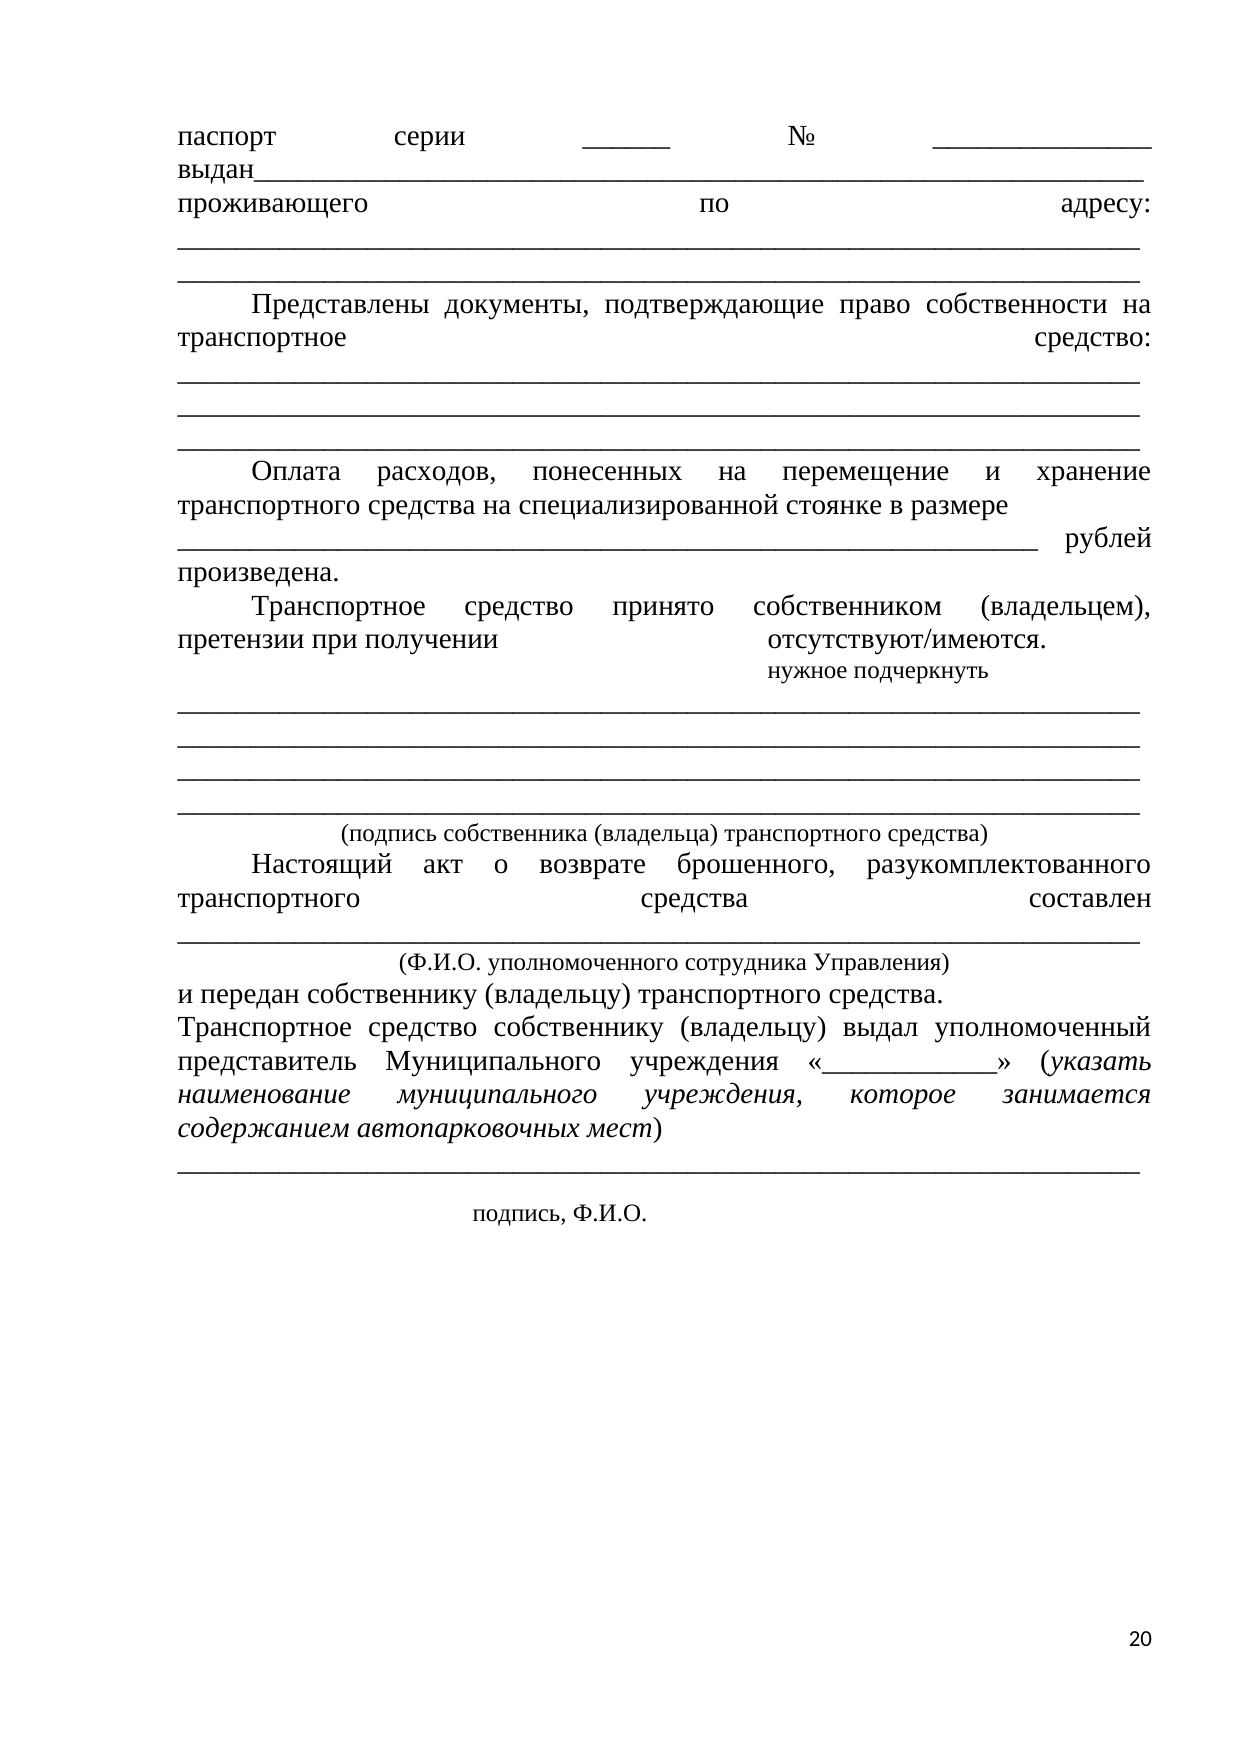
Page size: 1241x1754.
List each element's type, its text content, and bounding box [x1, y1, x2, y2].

text Настоящий акт о возврате брошенного, разукомплектованного транспортного средства составлен __________________________________________________________________ [177, 846, 1152, 947]
text паспорт серии ______ № _______________ выдан_____________________________________________________________ [177, 118, 1152, 185]
text и передан собственнику (владельцу) транспортного средства. [177, 976, 1152, 1009]
text проживающего по адресу: ____________________________________________________________________________________________________________________________________ [177, 185, 1152, 286]
text __________________________________________________________________ [177, 784, 1152, 818]
text __________________________________________________________________ [177, 717, 1152, 751]
text __________________________________________________________________ [177, 751, 1152, 784]
text Оплата расходов, понесенных на перемещение и хранение транспортного средства на специализированной стоянке в размере [177, 453, 1152, 521]
text __________________________________________________________________ [177, 1143, 1152, 1177]
text Транспортное средство собственнику (владельцу) выдал уполномоченный представитель Муниципального учреждения «____________» (указать наименование муниципального учреждения, которое занимается содержанием автопарковочных мест) [177, 1009, 1152, 1143]
text (Ф.И.О. уполномоченного сотрудника Управления) [325, 947, 1152, 976]
text ___________________________________________________________ рублей произведена. [177, 521, 1152, 588]
text Транспортное средство принято собственником (владельцем), претензии при получении отсутствуют/имеются. [177, 588, 1152, 655]
text (подпись собственника (владельца) транспортного средства) [177, 818, 1152, 846]
text Представлены документы, подтверждающие право собственности на транспортное средство: ______________________________________________________________________________________________________________________________________________________________________________________________________ [177, 286, 1152, 453]
list подпись, Ф.И.О. [398, 1198, 1152, 1227]
text нужное подчеркнуть [177, 655, 1152, 683]
text __________________________________________________________________ [177, 683, 1152, 717]
